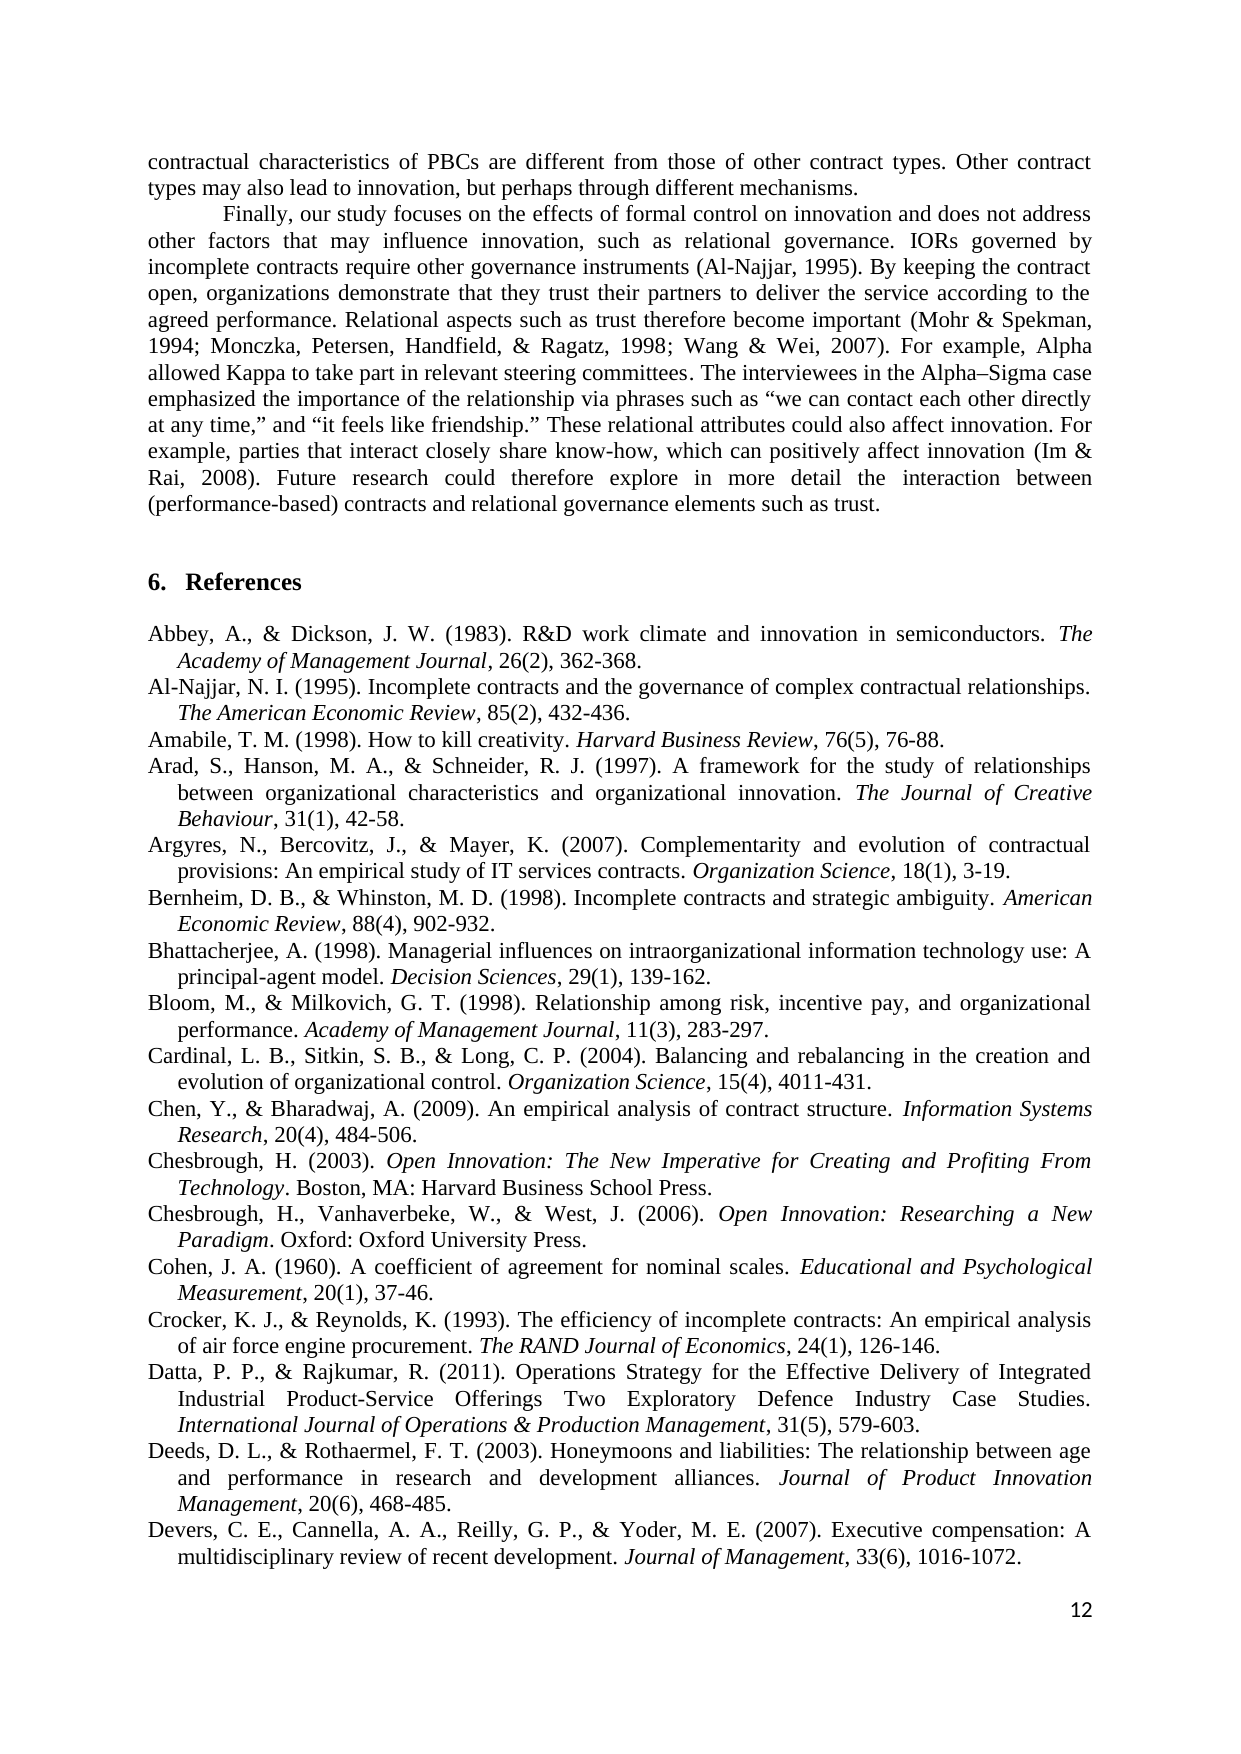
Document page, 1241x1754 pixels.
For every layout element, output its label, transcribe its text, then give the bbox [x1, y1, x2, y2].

text Arad, S., Hanson, M. A., & Schneider, R. J. (1997). A framework for the study of relationships between organizational characteristics and organizational innovation. The Journal of Creative Behaviour, 31(1), 42-58. [148, 752, 1092, 831]
text Datta, P. P., & Rajkumar, R. (2011). Operations Strategy for the Effective Delivery of Integrated Industrial Product-Service Offerings Two Exploratory Defence Industry Case Studies. International Journal of Operations & Production Management, 31(5), 579-603. [148, 1358, 1092, 1437]
text Chesbrough, H. (2003). Open Innovation: The New Imperative for Creating and Profiting From Technology. Boston, MA: Harvard Business School Press. [148, 1147, 1092, 1200]
text Bloom, M., & Milkovich, G. T. (1998). Relationship among risk, incentive pay, and organizational performance. Academy of Management Journal, 11(3), 283-297. [148, 989, 1092, 1042]
text Chen, Y., & Bharadwaj, A. (2009). An empirical analysis of contract structure. Information Systems Research, 20(4), 484-506. [148, 1095, 1092, 1147]
text Deeds, D. L., & Rothaermel, F. T. (2003). Honeymoons and liabilities: The relationship between age and performance in research and development alliances. Journal of Product Innovation Management, 20(6), 468-485. [148, 1437, 1092, 1516]
text Al-Najjar, N. I. (1995). Incomplete contracts and the governance of complex contractual relationships. The American Economic Review, 85(2), 432-436. [148, 673, 1092, 726]
text Abbey, A., & Dickson, J. W. (1983). R&D work climate and innovation in semiconductors. The Academy of Management Journal, 26(2), 362-368. [148, 620, 1092, 673]
text Bernheim, D. B., & Whinston, M. D. (1998). Incomplete contracts and strategic ambiguity. American Economic Review, 88(4), 902-932. [148, 884, 1092, 937]
text Cohen, J. A. (1960). A coefficient of agreement for nominal scales. Educational and Psychological Measurement, 20(1), 37-46. [148, 1253, 1092, 1306]
text Crocker, K. J., & Reynolds, K. (1993). The efficiency of incomplete contracts: An empirical analysis of air force engine procurement. The RAND Journal of Economics, 24(1), 126-146. [148, 1306, 1092, 1358]
text Finally, our study focuses on the effects of formal control on innovation and does not address other factors that may influence innovation, such as relational governance. IORs governed by incomplete contracts require other governance instruments (Al-Najjar, 1995). By keeping the contract open, organizations demonstrate that they trust their partners to deliver the service according to the agreed performance. Relational aspects such as trust therefore become important (Mohr & Spekman, 1994; Monczka, Petersen, Handfield, & Ragatz, 1998; Wang & Wei, 2007). For example, Alpha allowed Kappa to take part in relevant steering committees. The interviewees in the Alpha–Sigma case emphasized the importance of the relationship via phrases such as “we can contact each other directly at any time,” and “it feels like friendship.” These relational attributes could also affect innovation. For example, parties that interact closely share know-how, which can positively affect innovation (Im & Rai, 2008). Future research could therefore explore in more detail the interaction between (performance-based) contracts and relational governance elements such as trust. [148, 200, 1092, 517]
text Amabile, T. M. (1998). How to kill creativity. Harvard Business Review, 76(5), 76-88. [148, 726, 1092, 752]
text Bhattacherjee, A. (1998). Managerial influences on intraorganizational information technology use: A principal-agent model. Decision Sciences, 29(1), 139-162. [148, 937, 1092, 989]
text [148, 148, 1092, 200]
text Chesbrough, H., Vanhaverbeke, W., & West, J. (2006). Open Innovation: Researching a New Paradigm. Oxford: Oxford University Press. [148, 1200, 1092, 1253]
text Argyres, N., Bercovitz, J., & Mayer, K. (2007). Complementarity and evolution of contractual provisions: An empirical study of IT services contracts. Organization Science, 18(1), 3-19. [148, 831, 1092, 884]
subtitle References [148, 567, 1092, 595]
text Cardinal, L. B., Sitkin, S. B., & Long, C. P. (2004). Balancing and rebalancing in the creation and evolution of organizational control. Organization Science, 15(4), 4011-431. [148, 1042, 1092, 1095]
text Devers, C. E., Cannella, A. A., Reilly, G. P., & Yoder, M. E. (2007). Executive compensation: A multidisciplinary review of recent development. Journal of Management, 33(6), 1016-1072. [148, 1516, 1092, 1569]
